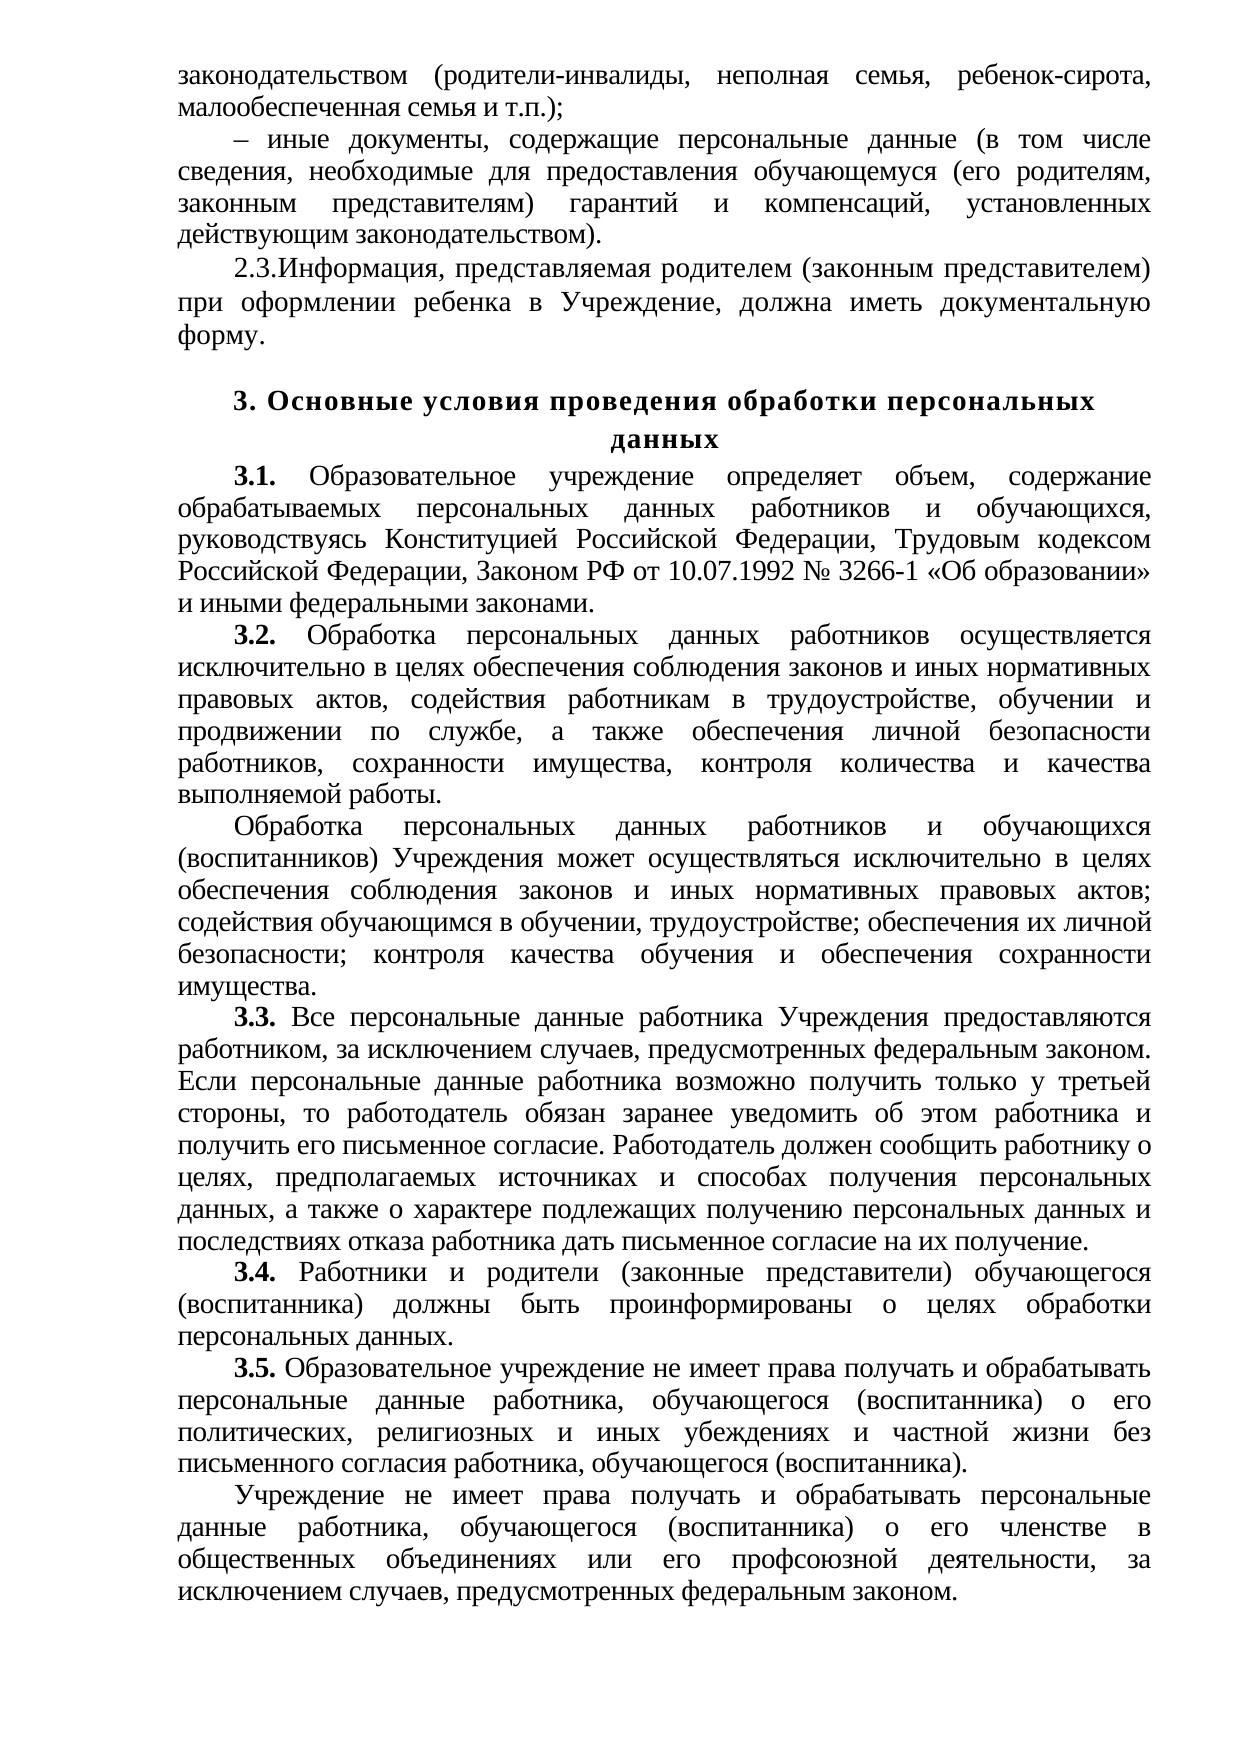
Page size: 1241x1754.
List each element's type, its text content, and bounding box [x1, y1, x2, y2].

subtitle 3. Основные условия проведения обработки персональных данных [177, 383, 1152, 455]
text 3.1. Образовательное учреждение определяет объем, содержание обрабатываемых персональных данных работников и обучающихся, руководствуясь Конституцией Российской Федерации, Трудовым кодексом Российской Федерации, Законом РФ от 10.07.1992 № 3266-1 «Об образовании» и иными федеральными законами. [177, 460, 1152, 619]
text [177, 59, 1152, 123]
text Учреждение не имеет права получать и обрабатывать персональные данные работника, обучающегося (воспитанника) о его членстве в общественных объединениях или его профсоюзной деятельности, за исключением случаев, предусмотренных федеральным законом. [177, 1479, 1152, 1606]
text 3.4. Работники и родители (законные представители) обучающегося (воспитанника) должны быть проинформированы о целях обработки персональных данных. [177, 1256, 1152, 1352]
text Обработка персональных данных работников и обучающихся (воспитанников) Учреждения может осуществляться исключительно в целях обеспечения соблюдения законов и иных нормативных правовых актов; содействия обучающимся в обучении, трудоустройстве; обеспечения их личной безопасности; контроля качества обучения и обеспечения сохранности имущества. [177, 810, 1152, 1001]
text – иные документы, содержащие персональные данные (в том числе сведения, необходимые для предоставления обучающемуся (его родителям, законным представителям) гарантий и компенсаций, установленных действующим законодательством). [177, 123, 1152, 250]
text 3.3. Все персональные данные работника Учреждения предоставляются работником, за исключением случаев, предусмотренных федеральным законом. Если персональные данные работника возможно получить только у третьей стороны, то работодатель обязан заранее уведомить об этом работника и получить его письменное согласие. Работодатель должен сообщить работнику о целях, предполагаемых источниках и способах получения персональных данных, а также о характере подлежащих получению персональных данных и последствиях отказа работника дать письменное согласие на их получение. [177, 1001, 1152, 1256]
text 2.3.Информация, представляемая родителем (законным представителем) при оформлении ребенка в Учреждение, должна иметь документальную форму. [177, 250, 1152, 351]
text 3.5. Образовательное учреждение не имеет права получать и обрабатывать персональные данные работника, обучающегося (воспитанника) о его политических, религиозных и иных убеждениях и частной жизни без письменного согласия работника, обучающегося (воспитанника). [177, 1352, 1152, 1479]
text 3.2. Обработка персональных данных работников осуществляется исключительно в целях обеспечения соблюдения законов и иных нормативных правовых актов, содействия работникам в трудоустройстве, обучении и продвижении по службе, а также обеспечения личной безопасности работников, сохранности имущества, контроля количества и качества выполняемой работы. [177, 619, 1152, 810]
